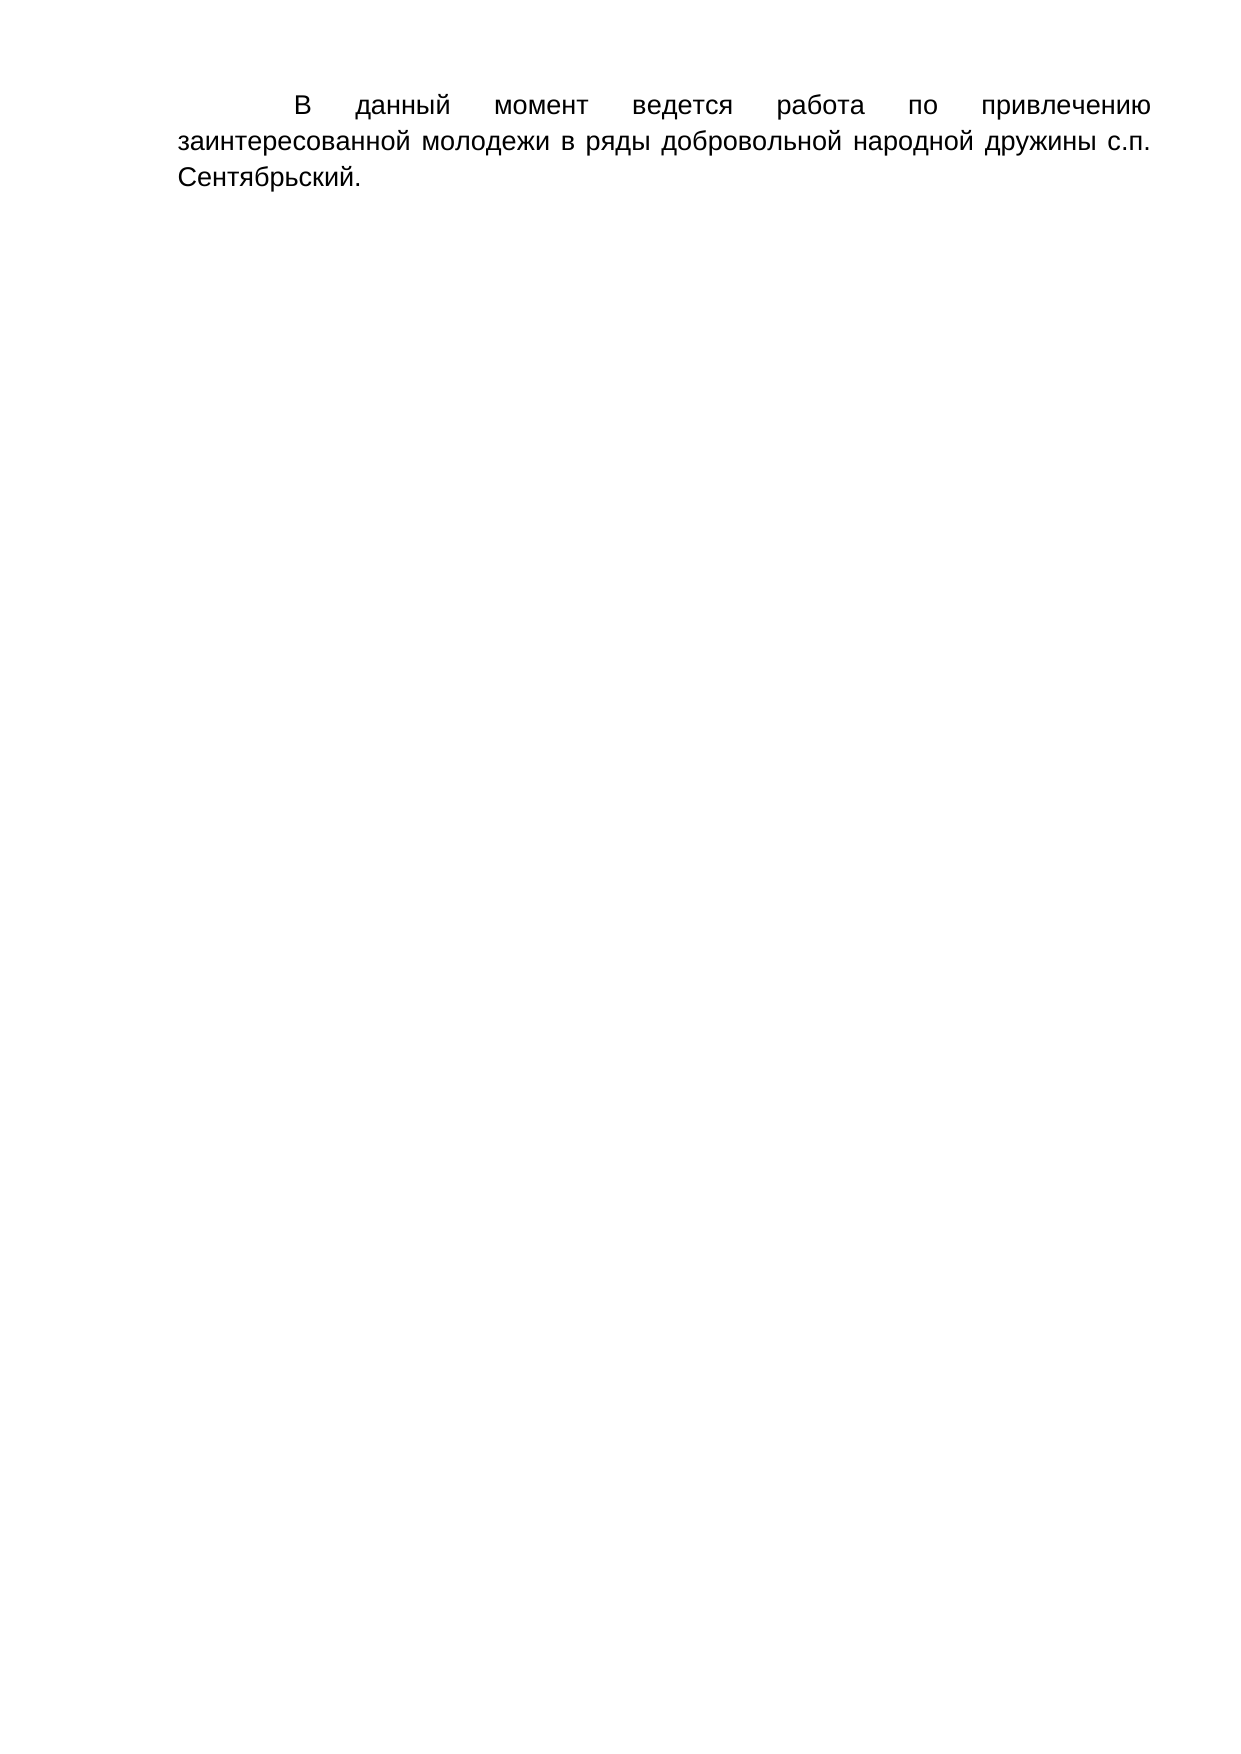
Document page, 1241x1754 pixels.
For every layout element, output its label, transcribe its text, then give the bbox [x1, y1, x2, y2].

text В данный момент ведется работа по привлечению заинтересованной молодежи в ряды добровольной народной дружины с.п. Сентябрьский. [177, 89, 1152, 192]
